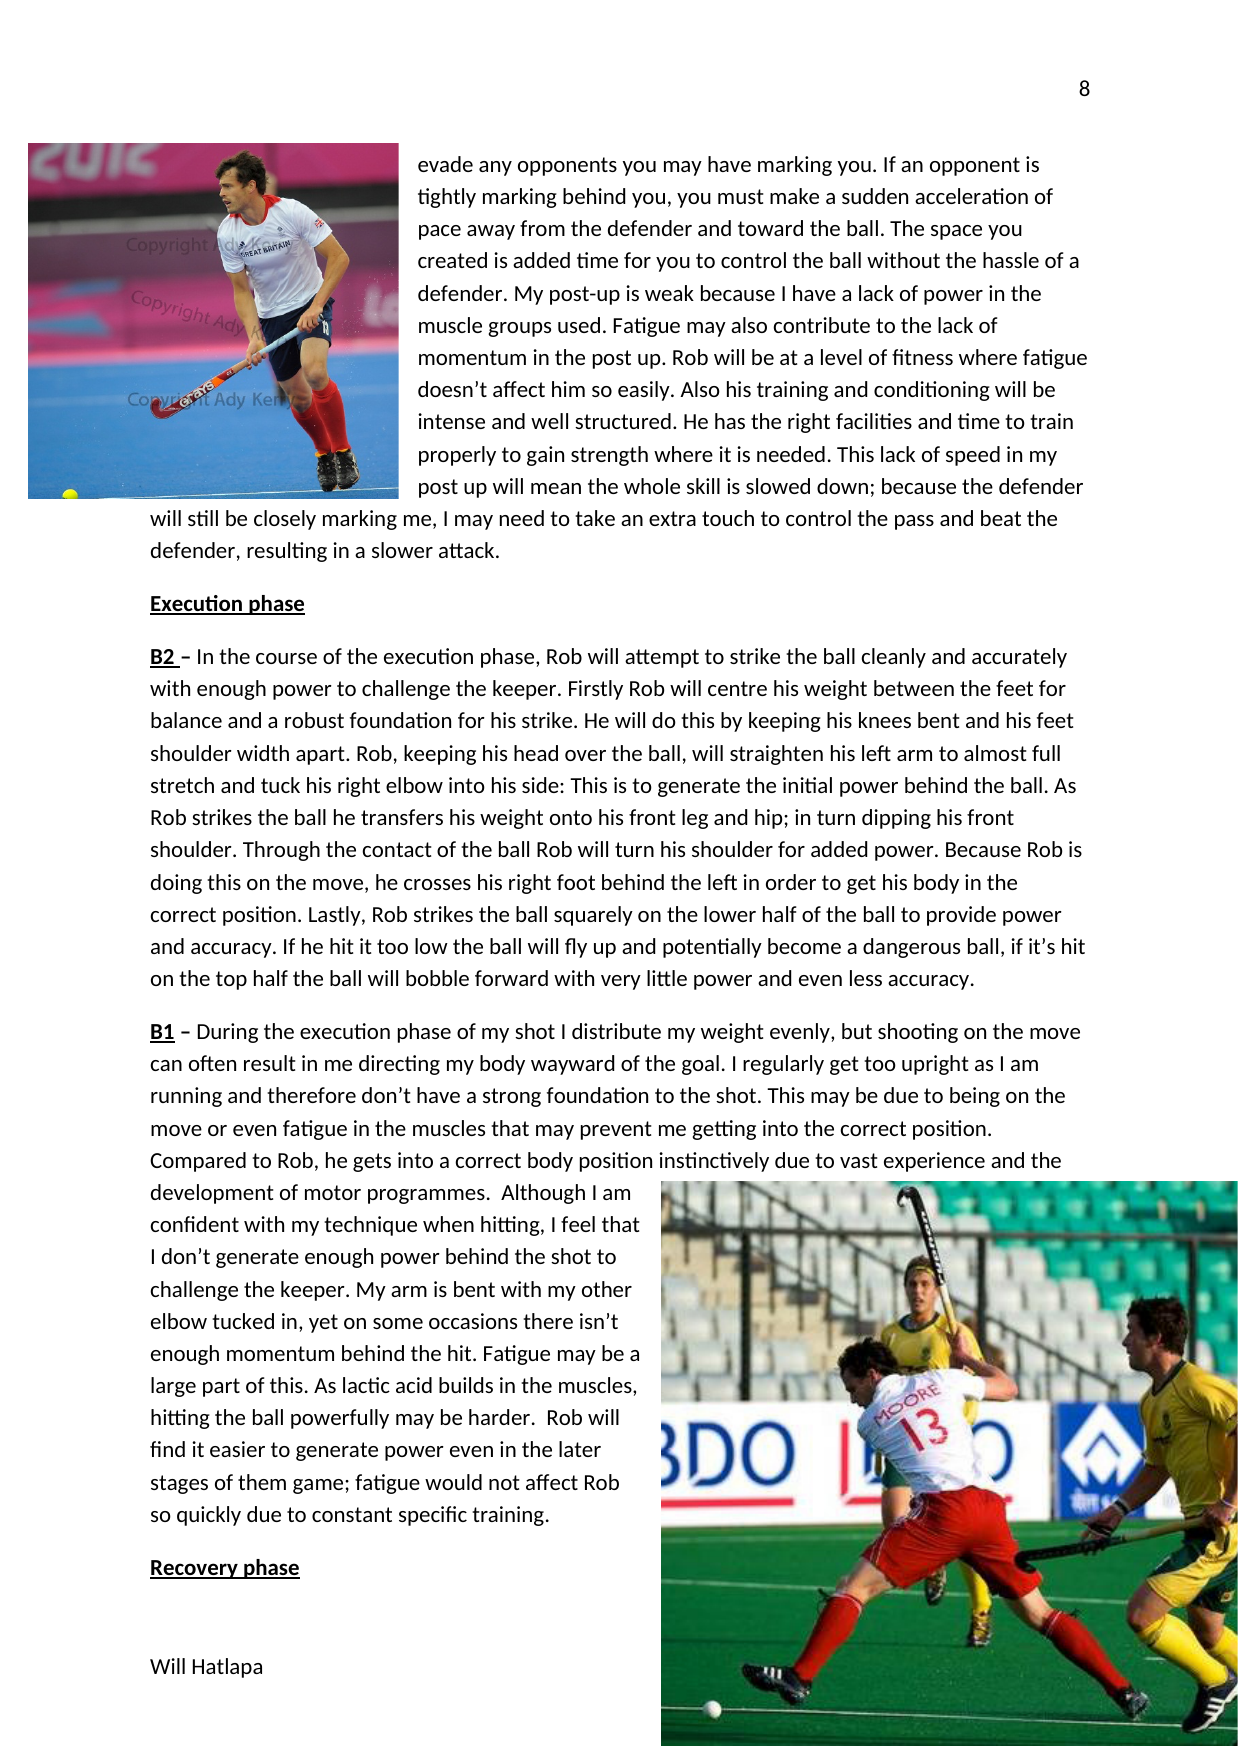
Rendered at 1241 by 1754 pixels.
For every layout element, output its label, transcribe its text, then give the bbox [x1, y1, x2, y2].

text Recovery phase [150, 1553, 661, 1581]
text B2 – In the course of the execution phase, Rob will attempt to strike the ball cleanly and accurately with enough power to challenge the keeper. Firstly Rob will centre his weight between the feet for balance and a robust foundation for his strike. He will do this by keeping his knees bent and his feet shoulder width apart. Rob, keeping his head over the ball, will straighten his left arm to almost full stretch and tuck his right elbow into his side: This is to generate the initial power behind the ball. As Rob strikes the ball he transfers his weight onto his front leg and hip; in turn dipping his front shoulder. Through the contact of the ball Rob will turn his shoulder for added power. Because Rob is doing this on the move, he crosses his right foot behind the left in order to get his body in the correct position. Lastly, Rob strikes the ball squarely on the lower half of the ball to provide power and accuracy. If he hit it too low the ball will fly up and potentially become a dangerous ball, if it’s hit on the top half the ball will bobble forward with very little power and even less accuracy. [150, 642, 1090, 992]
text B1 – During the execution phase of my shot I distribute my weight evenly, but shooting on the move can often result in me directing my body wayward of the goal. I regularly get too upright as I am running and therefore don’t have a strong foundation to the shot. This may be due to being on the move or even fatigue in the muscles that may prevent me getting into the correct position. Compared to Rob, he gets into a correct body position instinctively due to vast experience and the development of motor programmes. Although I am confident with my technique when hitting, I feel that I don’t generate enough power behind the shot to challenge the keeper. My arm is bent with my other elbow tucked in, yet on some occasions there isn’t enough momentum behind the hit. Fatigue may be a large part of this. As lactic acid builds in the muscles, hitting the ball powerfully may be harder. Rob will find it easier to generate power even in the later stages of them game; fatigue would not affect Rob so quickly due to constant specific training. [150, 1017, 1090, 1528]
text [150, 150, 1090, 564]
picture [26, 143, 398, 497]
text Execution phase [150, 589, 1090, 617]
picture [661, 1181, 1238, 1746]
